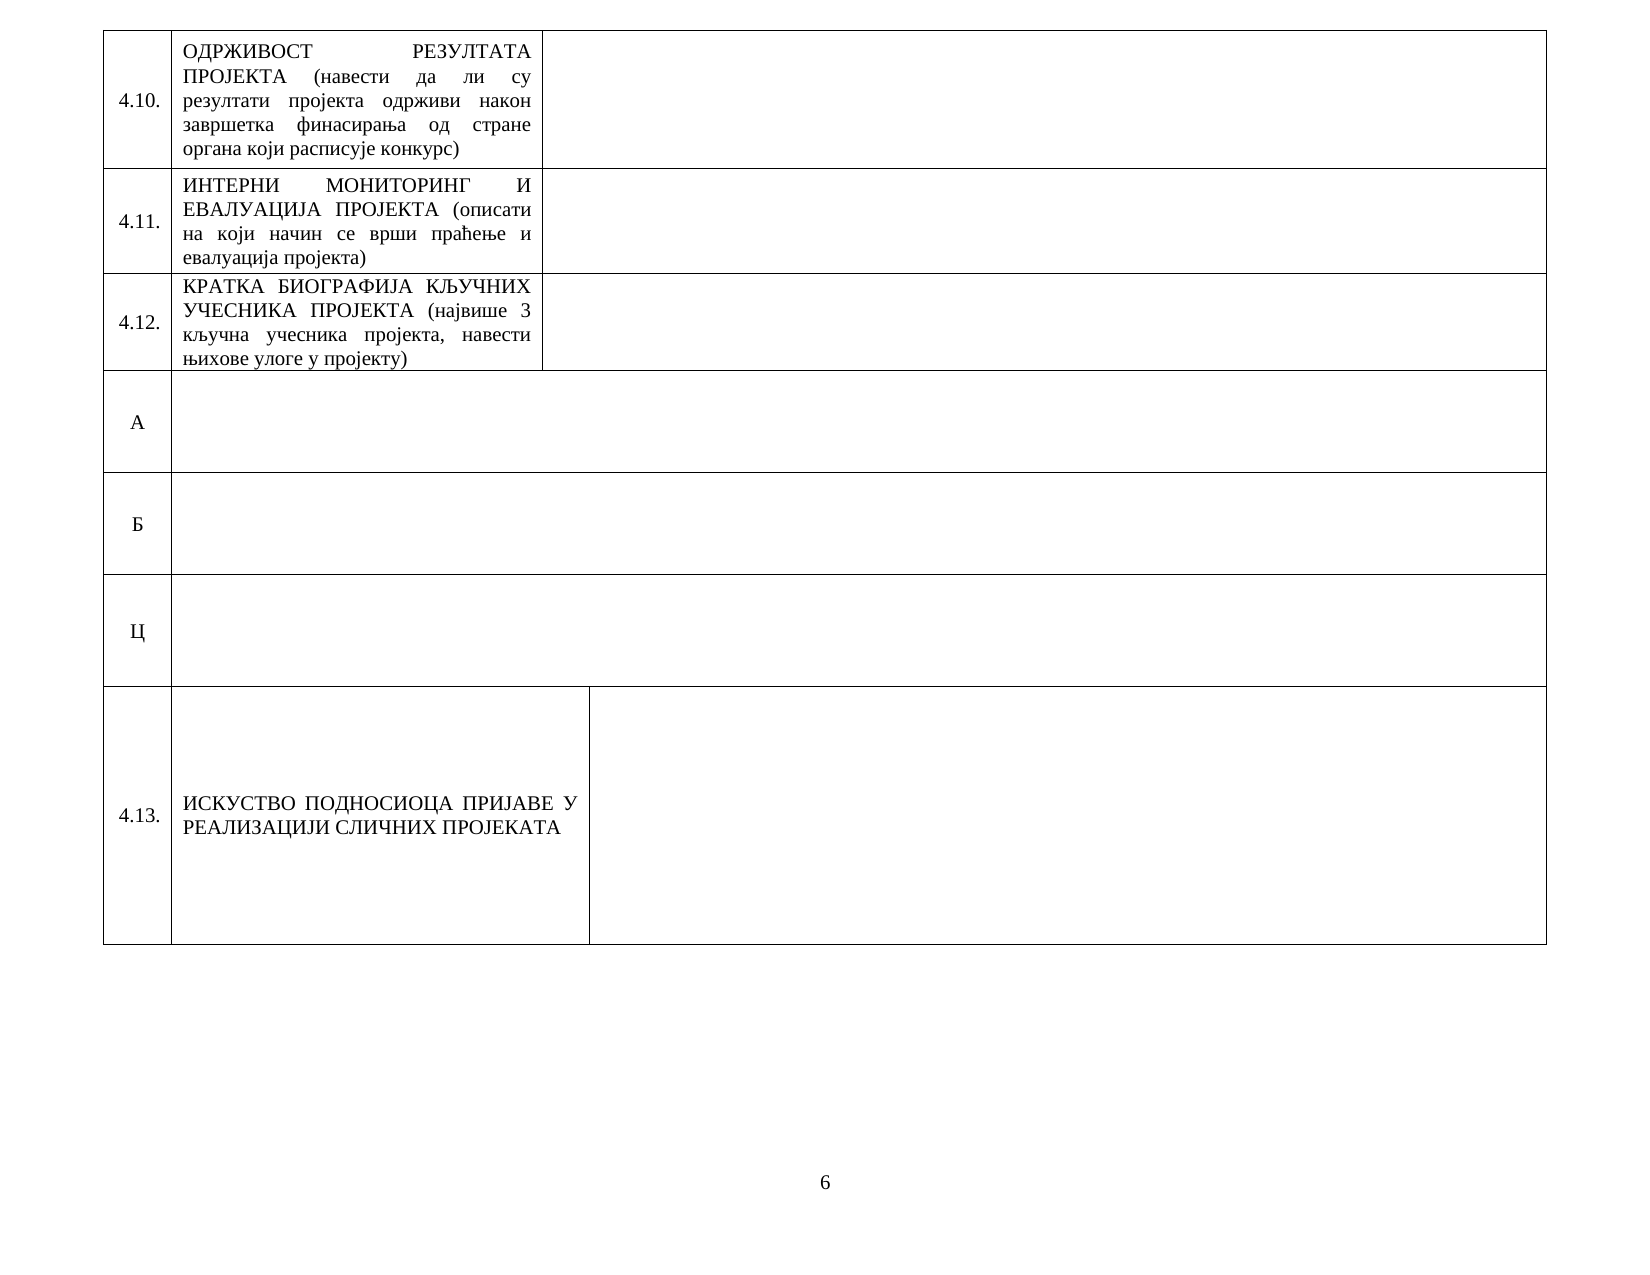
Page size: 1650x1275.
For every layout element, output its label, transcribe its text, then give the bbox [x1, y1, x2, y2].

table_cell ИНТЕРНИ МОНИТОРИНГ И ЕВАЛУАЦИЈА ПРОЈЕКТА (описати на који начин се врши праћење и евалуација пројекта) [172, 169, 542, 273]
table_cell [543, 274, 1546, 370]
table_cell Ц [104, 575, 171, 686]
table_cell [543, 169, 1546, 273]
table_cell [543, 31, 1546, 168]
table_cell [172, 371, 1546, 472]
table_cell 4.10. [104, 31, 171, 168]
table_cell 4.13. [104, 687, 171, 944]
table_cell 4.11. [104, 169, 171, 273]
table_cell [172, 575, 1546, 686]
table_cell 4.12. [104, 274, 171, 370]
table_cell [172, 473, 1546, 574]
table_cell Б [104, 473, 171, 574]
table_cell КРАТКА БИОГРАФИЈА КЉУЧНИХ УЧЕСНИКА ПРОЈЕКТА (највише 3 кључна учесника пројекта, навести њихове улоге у пројекту) [172, 274, 542, 370]
table_cell А [104, 371, 171, 472]
table_cell ИСКУСТВО ПОДНОСИОЦА ПРИЈАВЕ У РЕАЛИЗАЦИЈИ СЛИЧНИХ ПРОЈЕКАТА [172, 687, 589, 944]
table_cell [590, 687, 1546, 944]
table_cell ОДРЖИВОСТ РЕЗУЛТАТА ПРОЈЕКТА (навести да ли су резултати пројекта одрживи након завршетка финасирања од стране органа који расписује конкурс) [172, 31, 542, 168]
